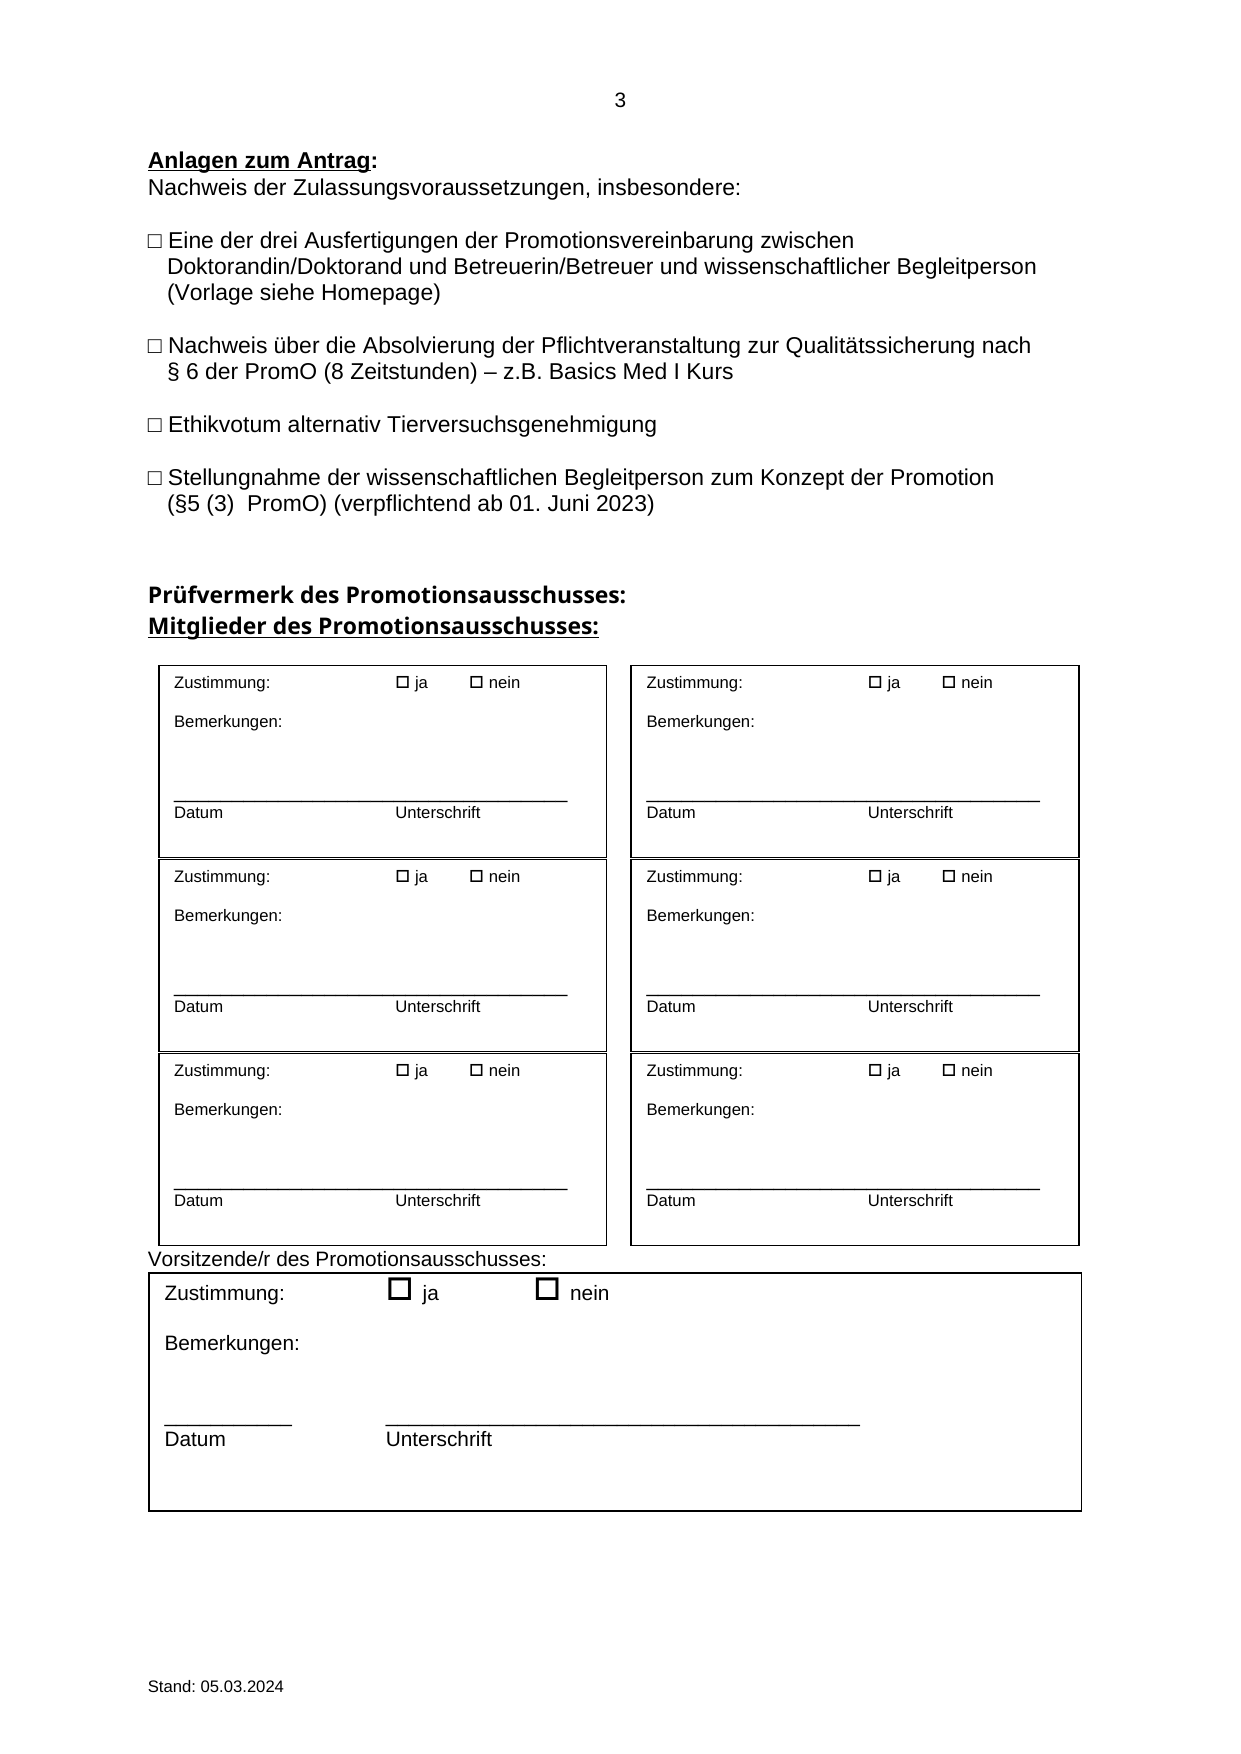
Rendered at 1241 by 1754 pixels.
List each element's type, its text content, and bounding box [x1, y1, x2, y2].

text Mitglieder des Promotionsausschusses: [148, 610, 1093, 641]
text Prüfvermerk des Promotionsausschusses: [148, 579, 1093, 610]
table_cell [148, 1053, 620, 1247]
text Doktorandin/Doktorand und Betreuerin/Betreuer und wissenschaftlicher Begleitperson [148, 253, 1093, 279]
text (§5 (3) PromO) (verpflichtend ab 01. Juni 2023) [148, 490, 1093, 516]
text § 6 der PromO (8 Zeitstunden) – z.B. Basics Med I Kurs [148, 358, 1093, 385]
table_cell [620, 859, 1093, 1053]
text Vorsitzende/r des Promotionsausschusses: [148, 1247, 1093, 1271]
text □ Stellungnahme der wissenschaftlichen Begleitperson zum Konzept der Promotion [148, 464, 1093, 490]
text Nachweis der Zulassungsvoraussetzungen, insbesondere: [148, 174, 1093, 200]
text (Vorlage siehe Homepage) [148, 279, 1093, 306]
text □ Nachweis über die Absolvierung der Pflichtveranstaltung zur Qualitätssicherung nach [148, 332, 1093, 358]
text □ Eine der drei Ausfertigungen der Promotionsvereinbarung zwischen [148, 227, 1093, 253]
table_header [148, 665, 620, 859]
text Anlagen zum Antrag: [148, 147, 1093, 174]
text □ Ethikvotum alternativ Tierversuchsgenehmigung [148, 411, 1093, 437]
table_cell [620, 1053, 1093, 1247]
table_cell [148, 859, 620, 1053]
table_header [620, 665, 1093, 859]
